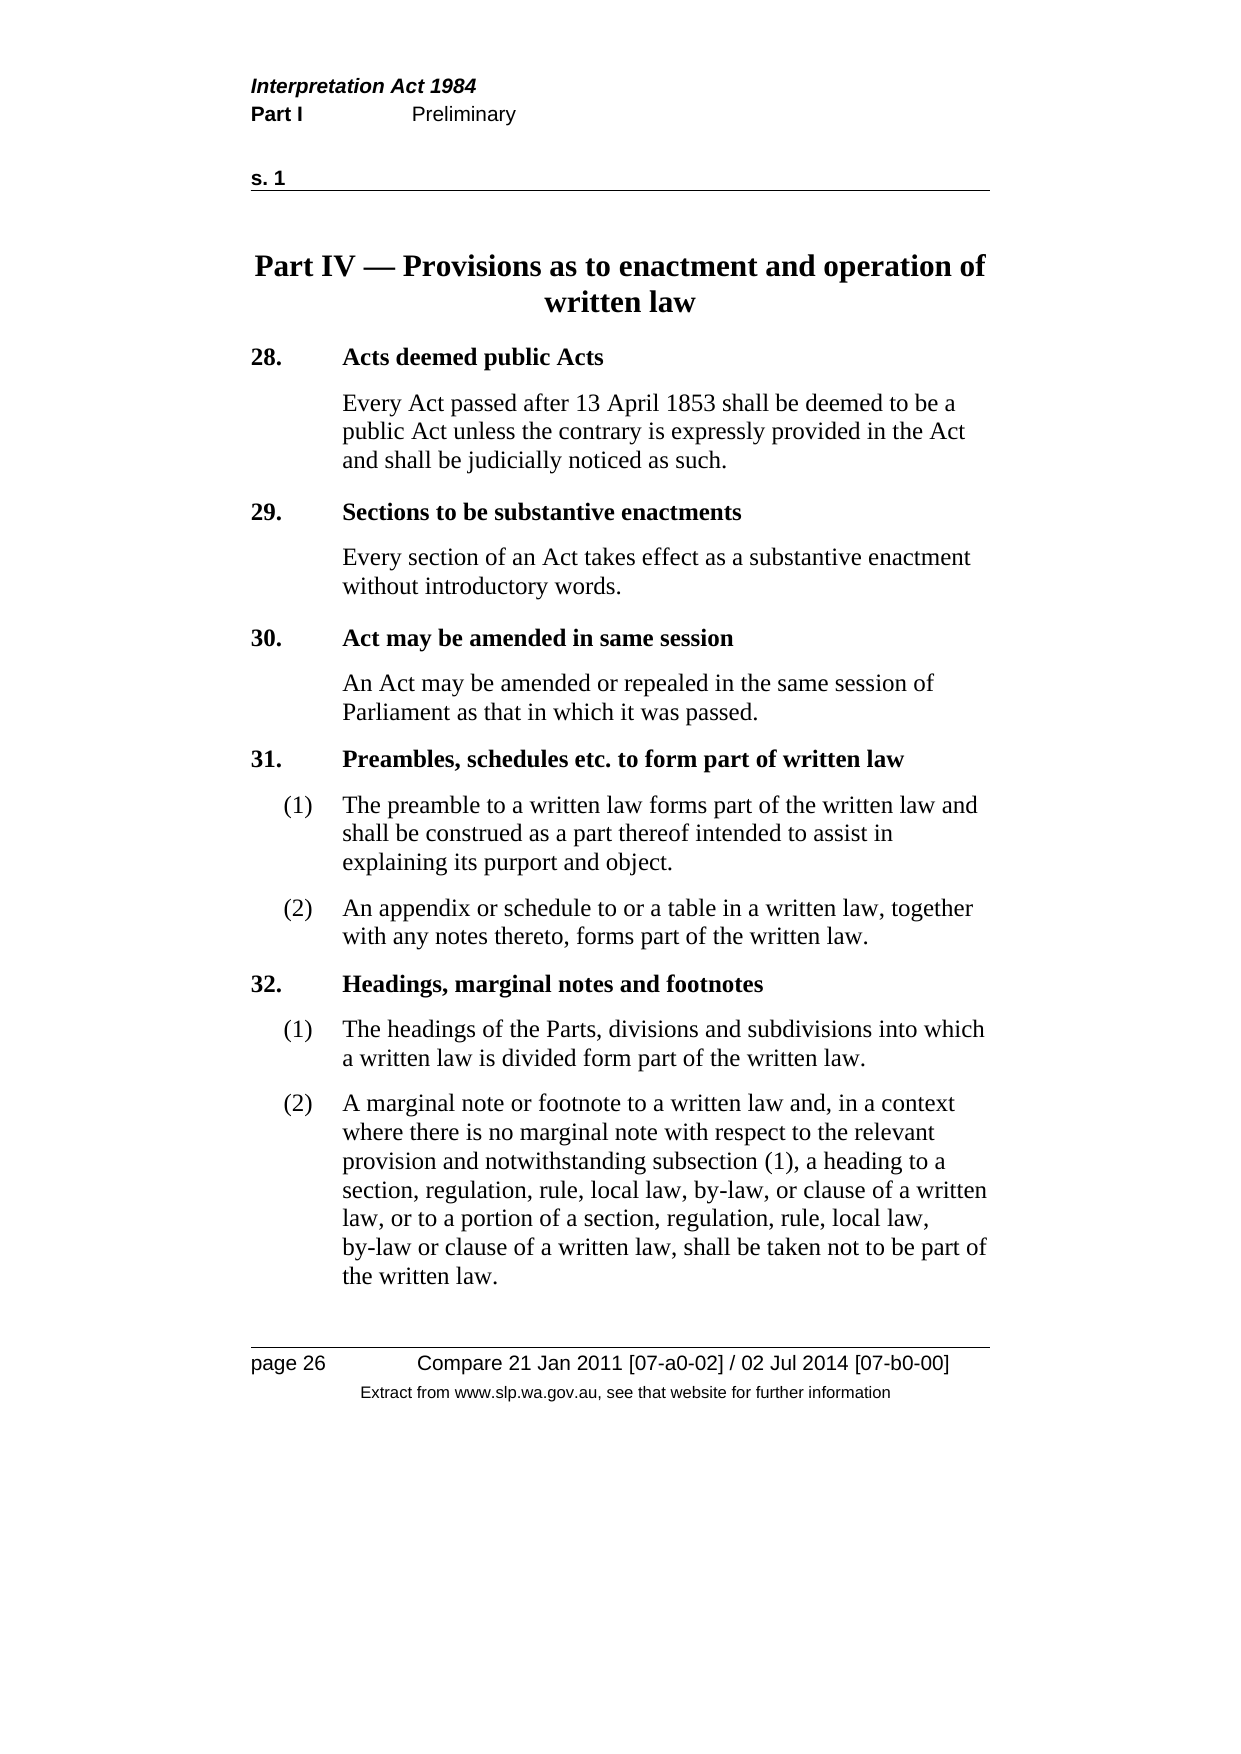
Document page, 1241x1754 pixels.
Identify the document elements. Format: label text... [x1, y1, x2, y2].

subtitle 29. Sections to be substantive enactments [251, 497, 990, 526]
text (1) The preamble to a written law forms part of the written law and shall be construed as a part thereof intended to assist in explaining its purport and object. [251, 790, 990, 876]
text (2) A marginal note or footnote to a written law and, in a context where there is no marginal note with respect to the relevant provision and notwithstanding subsection (1), a heading to a section, regulation, rule, local law, by-law, or clause of a written law, or to a portion of a section, regulation, rule, local law, by-law or clause of a written law, shall be taken not to be part of the written law. [251, 1088, 990, 1290]
subtitle 28. Acts deemed public Acts [251, 342, 990, 371]
text An Act may be amended or repealed in the same session of Parliament as that in which it was passed. [251, 668, 990, 726]
text Every Act passed after 13 April 1853 shall be deemed to be a public Act unless the contrary is expressly provided in the Act and shall be judicially noticed as such. [251, 388, 990, 474]
text (2) An appendix or schedule to or a table in a written law, together with any notes thereto, forms part of the written law. [251, 893, 990, 950]
subtitle Part IV — Provisions as to enactment and operation of written law [251, 247, 990, 319]
subtitle 32. Headings, marginal notes and footnotes [251, 969, 990, 998]
text Every section of an Act takes effect as a substantive enactment without introductory words. [251, 542, 990, 600]
text (1) The headings of the Parts, divisions and subdivisions into which a written law is divided form part of the written law. [251, 1014, 990, 1072]
subtitle 31. Preambles, schedules etc. to form part of written law [251, 744, 990, 773]
subtitle 30. Act may be amended in same session [251, 623, 990, 651]
